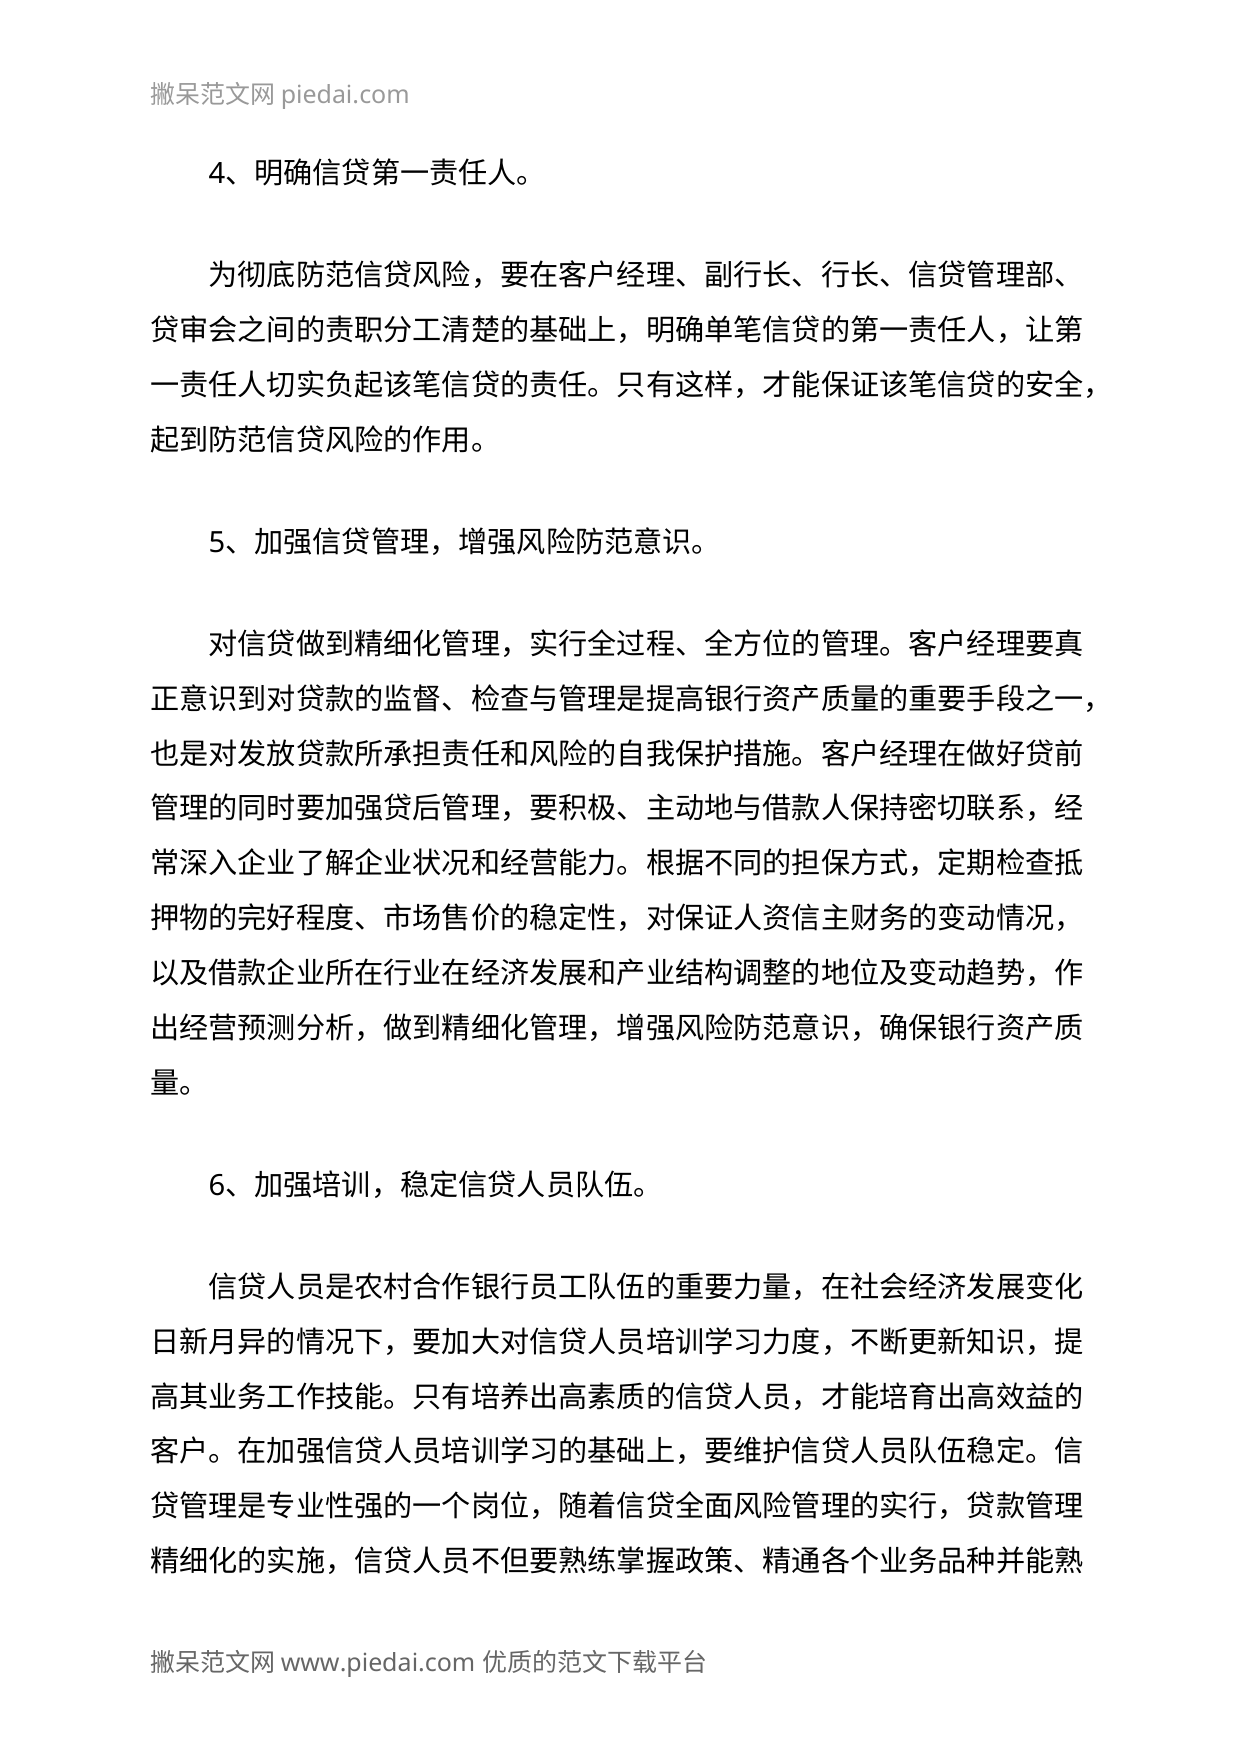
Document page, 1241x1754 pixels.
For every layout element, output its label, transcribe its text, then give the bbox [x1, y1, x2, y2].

text 为彻底防范信贷风险，要在客户经理、副行长、行长、信贷管理部、贷审会之间的责职分工清楚的基础上，明确单笔信贷的第一责任人，让第一责任人切实负起该笔信贷的责任。只有这样，才能保证该笔信贷的安全，起到防范信贷风险的作用。 [150, 252, 1090, 459]
text 对信贷做到精细化管理，实行全过程、全方位的管理。客户经理要真正意识到对贷款的监督、检查与管理是提高银行资产质量的重要手段之一，也是对发放贷款所承担责任和风险的自我保护措施。客户经理在做好贷前管理的同时要加强贷后管理，要积极、主动地与借款人保持密切联系，经常深入企业了解企业状况和经营能力。根据不同的担保方式，定期检查抵押物的完好程度、市场售价的稳定性，对保证人资信主财务的变动情况，以及借款企业所在行业在经济发展和产业结构调整的地位及变动趋势，作出经营预测分析，做到精细化管理，增强风险防范意识，确保银行资产质量。 [150, 620, 1090, 1102]
text 6、加强培训，稳定信贷人员队伍。 [150, 1161, 1090, 1204]
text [150, 1263, 1090, 1580]
text 4、明确信贷第一责任人。 [150, 150, 1090, 192]
text 5、加强信贷管理，增强风险防范意识。 [150, 518, 1090, 561]
